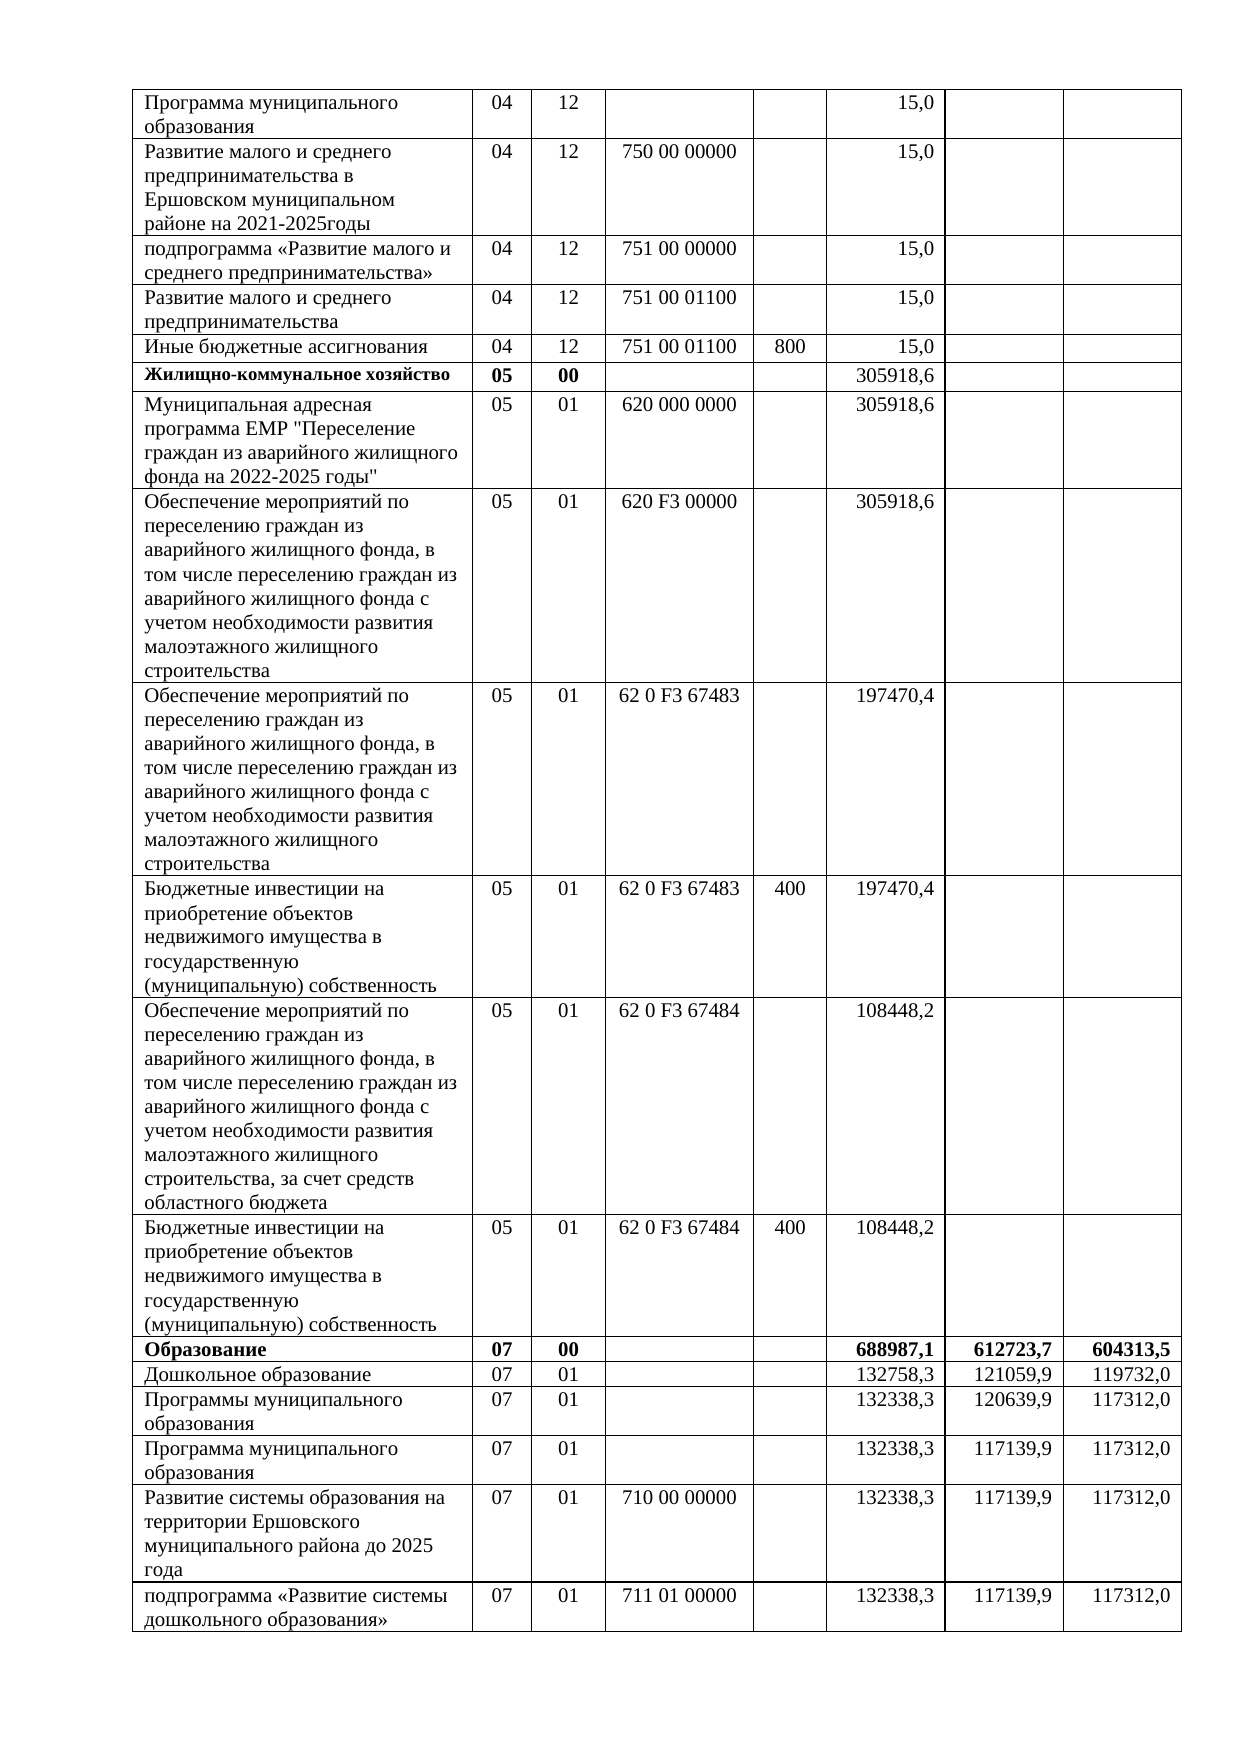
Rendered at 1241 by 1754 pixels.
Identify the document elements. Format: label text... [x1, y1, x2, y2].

table_cell 05 [473, 392, 531, 488]
table_cell Программы муниципального образования [133, 1387, 472, 1435]
table_cell 62 0 F3 67484 [606, 1215, 753, 1336]
table_cell 688987,1 [827, 1337, 944, 1361]
table_cell Дошкольное образование [133, 1362, 472, 1386]
table_cell 00 [532, 1337, 605, 1361]
table_cell 751 00 01100 [606, 285, 753, 333]
table_cell 01 [532, 998, 605, 1214]
table_cell Образование [133, 1337, 472, 1361]
table_cell 04 [473, 236, 531, 284]
table_cell 05 [473, 876, 531, 997]
table_cell [754, 1436, 826, 1484]
table_cell 04 [473, 139, 531, 235]
table_cell [1064, 236, 1181, 284]
table_cell 07 [473, 1583, 531, 1631]
table_cell 620 000 0000 [606, 392, 753, 488]
table_cell 12 [532, 236, 605, 284]
table_cell [1064, 139, 1181, 235]
table_cell 01 [532, 1362, 605, 1386]
table_cell Программа муниципального образования [133, 1436, 472, 1484]
table_cell 05 [473, 683, 531, 875]
table_cell 05 [473, 489, 531, 682]
table_cell 400 [754, 876, 826, 997]
table_cell 119732,0 [1064, 1362, 1181, 1386]
table_cell 604313,5 [1064, 1337, 1181, 1361]
table_cell 711 01 00000 [606, 1583, 753, 1631]
table_cell 305918,6 [827, 363, 944, 391]
table_cell 01 [532, 489, 605, 682]
table_cell 07 [473, 1436, 531, 1484]
table_cell [754, 363, 826, 391]
table_cell [754, 1337, 826, 1361]
table_cell 04 [473, 90, 531, 138]
table_cell [1064, 876, 1181, 997]
table_cell [754, 392, 826, 488]
table_cell [754, 1583, 826, 1631]
table_cell 62 0 F3 67484 [606, 998, 753, 1214]
table_cell [754, 139, 826, 235]
table_cell [754, 285, 826, 333]
table_cell 01 [532, 683, 605, 875]
table_cell [946, 139, 1063, 235]
table_cell 15,0 [827, 90, 944, 138]
table_cell 121059,9 [946, 1362, 1063, 1386]
table_cell [754, 998, 826, 1214]
table_cell [1064, 90, 1181, 138]
table_cell 132338,3 [827, 1485, 944, 1581]
table_cell [946, 683, 1063, 875]
table_cell 01 [532, 392, 605, 488]
table_cell [1064, 392, 1181, 488]
table_cell Обеспечение мероприятий по переселению граждан из аварийного жилищного фонда, в том числе переселению граждан из аварийного жилищного фонда с учетом необходимости развития малоэтажного жилищного строительства [133, 683, 472, 875]
table_cell 132338,3 [827, 1436, 944, 1484]
table_cell 62 0 F3 67483 [606, 876, 753, 997]
table_cell [1064, 489, 1181, 682]
table_cell [754, 1362, 826, 1386]
table_cell 05 [473, 998, 531, 1214]
table_cell 117139,9 [946, 1436, 1063, 1484]
table_cell [754, 1387, 826, 1435]
table_cell 01 [532, 1583, 605, 1631]
table_cell 117312,0 [1064, 1485, 1181, 1581]
table_cell 132338,3 [827, 1387, 944, 1435]
table_cell 04 [473, 285, 531, 333]
table_cell 07 [473, 1362, 531, 1386]
table_cell [1064, 285, 1181, 333]
table_cell 400 [754, 1215, 826, 1336]
table_cell Программа муниципального образования [133, 90, 472, 138]
table_cell [1064, 335, 1181, 362]
table_cell 197470,4 [827, 876, 944, 997]
table_cell [606, 363, 753, 391]
table_cell [946, 489, 1063, 682]
table_cell [754, 1485, 826, 1581]
table_cell 15,0 [827, 285, 944, 333]
table_cell 305918,6 [827, 489, 944, 682]
table_cell 108448,2 [827, 1215, 944, 1336]
table_cell Развитие малого и среднего предпринимательства [133, 285, 472, 333]
table_cell [946, 236, 1063, 284]
table_cell [946, 335, 1063, 362]
table_cell 07 [473, 1387, 531, 1435]
table_cell [606, 1387, 753, 1435]
table_cell 800 [754, 335, 826, 362]
table_cell [946, 285, 1063, 333]
table_cell Бюджетные инвестиции на приобретение объектов недвижимого имущества в государственную (муниципальную) собственность [133, 876, 472, 997]
table_cell 117139,9 [946, 1583, 1063, 1631]
table_cell 108448,2 [827, 998, 944, 1214]
table_cell 62 0 F3 67483 [606, 683, 753, 875]
table_cell [1064, 998, 1181, 1214]
table_cell 01 [532, 1215, 605, 1336]
table_cell [1064, 1215, 1181, 1336]
table_cell Жилищно-коммунальное хозяйство [133, 363, 472, 391]
table_cell Обеспечение мероприятий по переселению граждан из аварийного жилищного фонда, в том числе переселению граждан из аварийного жилищного фонда с учетом необходимости развития малоэтажного жилищного строительства [133, 489, 472, 682]
table_cell Муниципальная адресная программа ЕМР "Переселение граждан из аварийного жилищного фонда на 2022-2025 годы" [133, 392, 472, 488]
table_cell 07 [473, 1485, 531, 1581]
table_cell 117312,0 [1064, 1436, 1181, 1484]
table_cell 750 00 00000 [606, 139, 753, 235]
table_cell [946, 876, 1063, 997]
table_cell [606, 1362, 753, 1386]
table_cell [946, 363, 1063, 391]
table_cell 132338,3 [827, 1583, 944, 1631]
table_cell 620 F3 00000 [606, 489, 753, 682]
table_cell подпрограмма «Развитие системы дошкольного образования» [133, 1583, 472, 1631]
table_cell Обеспечение мероприятий по переселению граждан из аварийного жилищного фонда, в том числе переселению граждан из аварийного жилищного фонда с учетом необходимости развития малоэтажного жилищного строительства, за счет средств областного бюджета [133, 998, 472, 1214]
table_cell 05 [473, 1215, 531, 1336]
table_cell 01 [532, 1485, 605, 1581]
table_cell [946, 1215, 1063, 1336]
table_cell 01 [532, 1436, 605, 1484]
table_cell 132758,3 [827, 1362, 944, 1386]
table_cell [1064, 683, 1181, 875]
table_cell 04 [473, 335, 531, 362]
table_cell [606, 1337, 753, 1361]
table_cell 15,0 [827, 335, 944, 362]
table_cell 117312,0 [1064, 1583, 1181, 1631]
table_cell 117139,9 [946, 1485, 1063, 1581]
table_cell 197470,4 [827, 683, 944, 875]
table_cell 120639,9 [946, 1387, 1063, 1435]
table_cell [946, 392, 1063, 488]
table_cell Развитие системы образования на территории Ершовского муниципального района до 2025 года [133, 1485, 472, 1581]
table_cell Иные бюджетные ассигнования [133, 335, 472, 362]
table_cell 12 [532, 285, 605, 333]
table_cell Развитие малого и среднего предпринимательства в Ершовском муниципальном районе на 2021-2025годы [133, 139, 472, 235]
table_cell 12 [532, 90, 605, 138]
table_cell 710 00 00000 [606, 1485, 753, 1581]
table_cell 117312,0 [1064, 1387, 1181, 1435]
table_cell 15,0 [827, 139, 944, 235]
table_cell 751 00 01100 [606, 335, 753, 362]
table_cell [754, 236, 826, 284]
table_cell 305918,6 [827, 392, 944, 488]
table_cell [754, 683, 826, 875]
table_cell 12 [532, 139, 605, 235]
table_cell Бюджетные инвестиции на приобретение объектов недвижимого имущества в государственную (муниципальную) собственность [133, 1215, 472, 1336]
table_cell [1064, 363, 1181, 391]
table_cell 07 [473, 1337, 531, 1361]
table_cell [946, 998, 1063, 1214]
table_cell [606, 90, 753, 138]
table_cell [606, 1436, 753, 1484]
table_cell подпрограмма «Развитие малого и среднего предпринимательства» [133, 236, 472, 284]
table_cell 612723,7 [946, 1337, 1063, 1361]
table_cell [754, 489, 826, 682]
table_cell 01 [532, 1387, 605, 1435]
table_cell 15,0 [827, 236, 944, 284]
table_cell [946, 90, 1063, 138]
table_cell 00 [532, 363, 605, 391]
table_cell 01 [532, 876, 605, 997]
table_cell 751 00 00000 [606, 236, 753, 284]
table_cell 05 [473, 363, 531, 391]
table_cell 12 [532, 335, 605, 362]
table_cell [754, 90, 826, 138]
